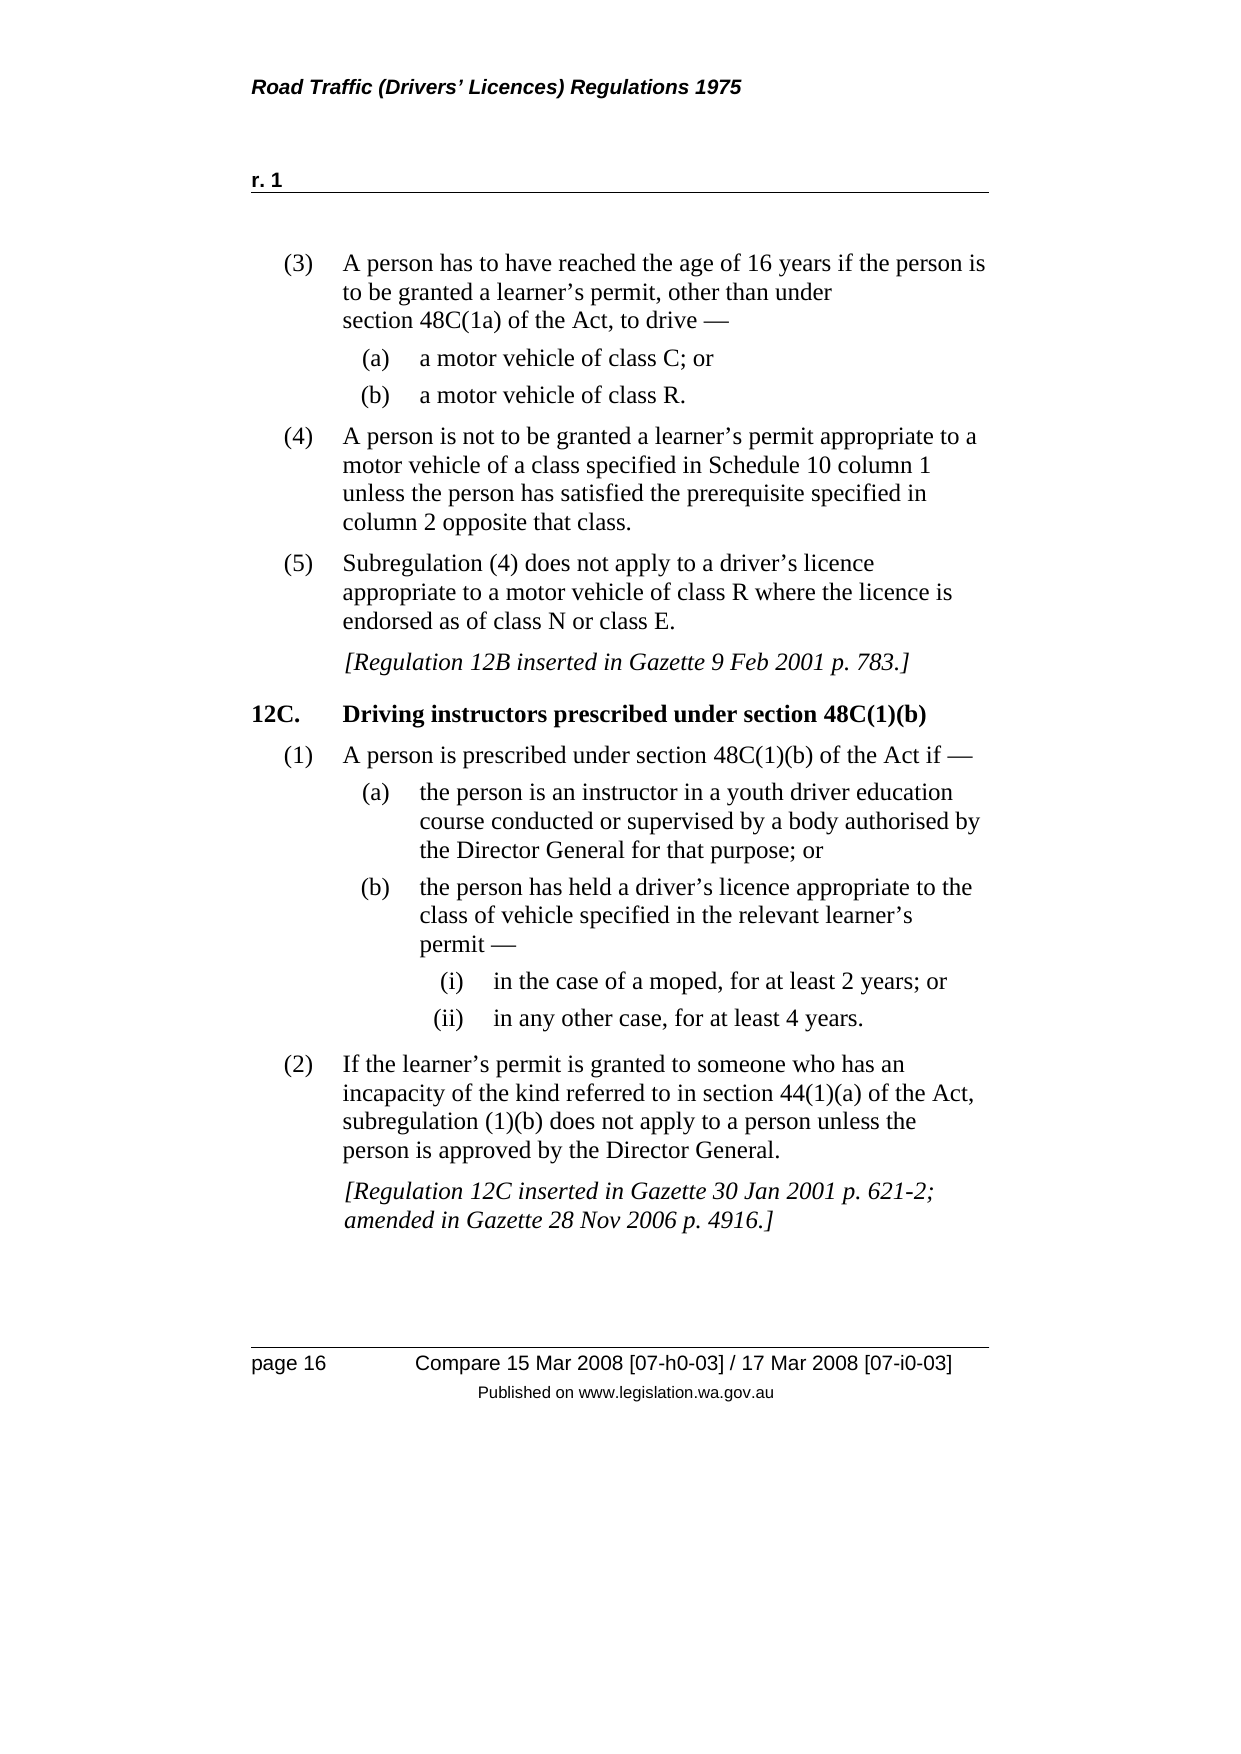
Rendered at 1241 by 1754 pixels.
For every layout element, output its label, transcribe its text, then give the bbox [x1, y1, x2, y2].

text (ii) in any other case, for at least 4 years. [251, 1003, 989, 1032]
text (3) A person has to have reached the age of 16 years if the person is to be granted a learner’s permit, other than under section 48C(1a) of the Act, to drive — [251, 248, 989, 334]
text (a) the person is an instructor in a youth driver education course conducted or supervised by a body authorised by the Director General for that purpose; or [251, 777, 989, 863]
text (2) If the learner’s permit is granted to someone who has an incapacity of the kind referred to in section 44(1)(a) of the Act, subregulation (1)(b) does not apply to a person unless the person is approved by the Director General. [251, 1049, 989, 1164]
text (b) a motor vehicle of class R. [251, 380, 989, 408]
text (5) Subregulation (4) does not apply to a driver’s licence appropriate to a motor vehicle of class R where the licence is endorsed as of class N or class E. [251, 548, 989, 635]
text (b) the person has held a driver’s licence appropriate to the class of vehicle specified in the relevant learner’s permit — [251, 872, 989, 958]
text (a) a motor vehicle of class C; or [251, 343, 989, 371]
text (1) A person is prescribed under section 48C(1)(b) of the Act if — [251, 740, 989, 769]
text [Regulation 12C inserted in Gazette 30 Jan 2001 p. 621-2; amended in Gazette 28 Nov 2006 p. 4916.] [251, 1176, 989, 1234]
subtitle 12C. Driving instructors prescribed under section 48C(1)(b) [251, 699, 989, 728]
text (4) A person is not to be granted a learner’s permit appropriate to a motor vehicle of a class specified in Schedule 10 column 1 unless the person has satisfied the prerequisite specified in column 2 opposite that class. [251, 421, 989, 536]
text (i) in the case of a moped, for at least 2 years; or [251, 966, 989, 995]
text [Regulation 12B inserted in Gazette 9 Feb 2001 p. 783.] [251, 647, 989, 676]
